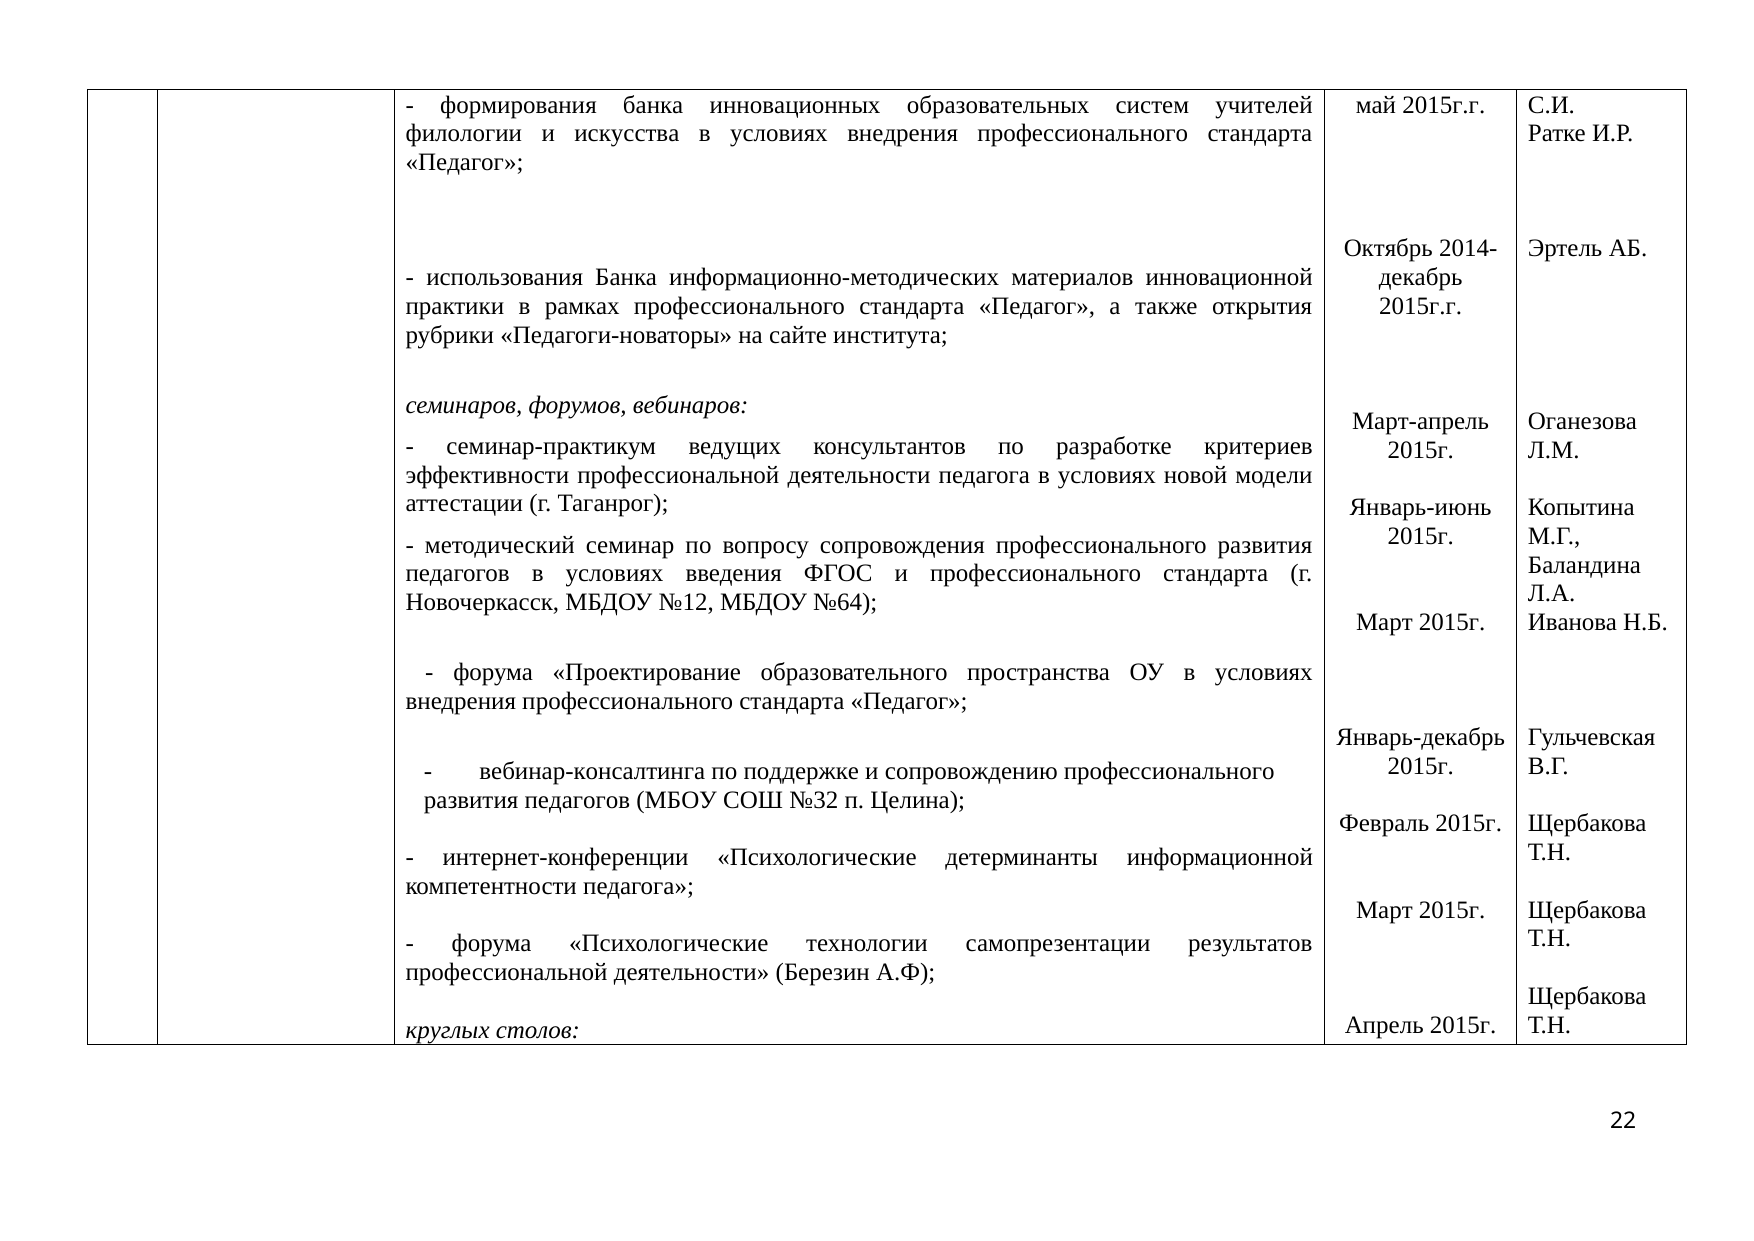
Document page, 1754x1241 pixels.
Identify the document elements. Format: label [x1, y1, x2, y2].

table_cell [1517, 90, 1686, 1043]
table_cell [158, 90, 394, 1043]
table_cell [1325, 90, 1516, 1043]
table_cell [395, 90, 1324, 1043]
table_cell [88, 90, 157, 1043]
